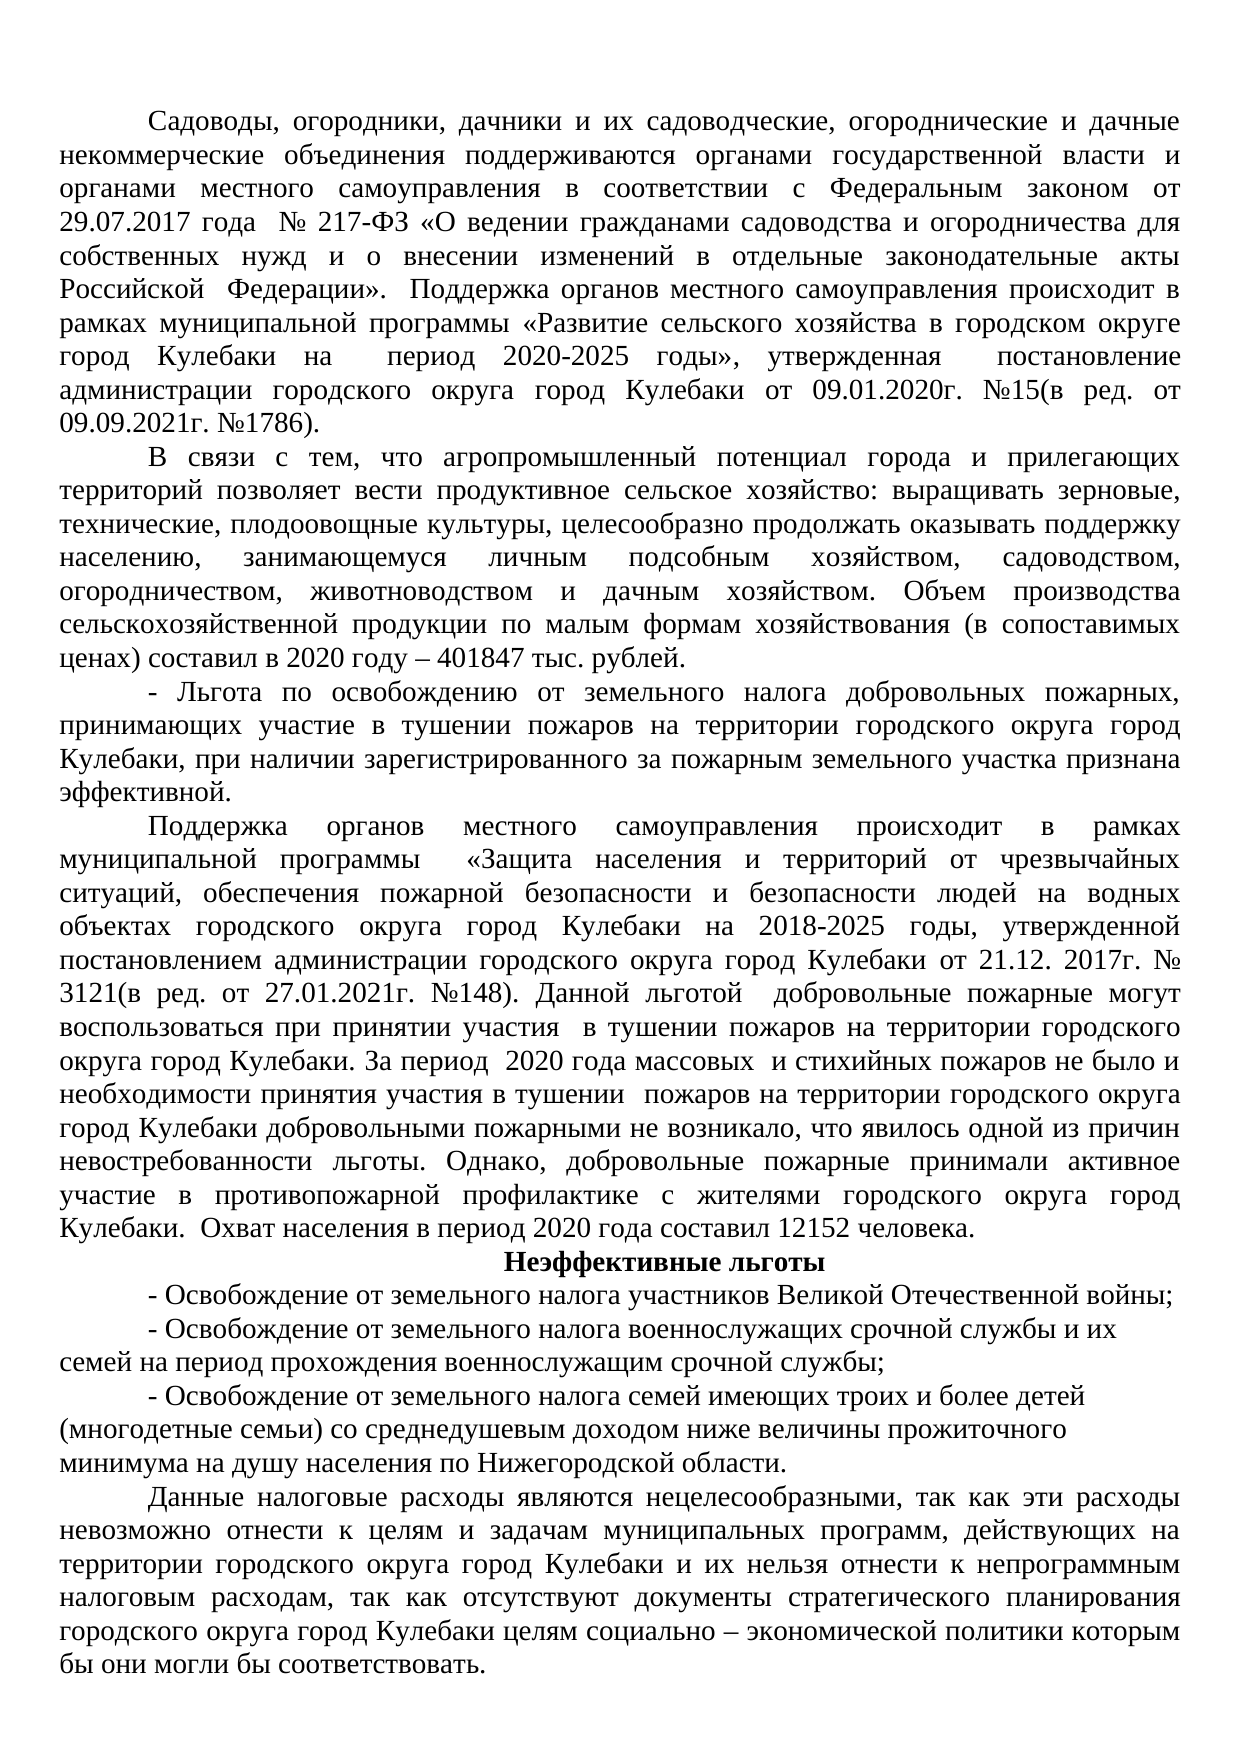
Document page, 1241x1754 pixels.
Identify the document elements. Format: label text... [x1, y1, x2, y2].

text - Льгота по освобождению от земельного налога добровольных пожарных, принимающих участие в тушении пожаров на территории городского округа город Кулебаки, при наличии зарегистрированного за пожарным земельного участка признана эффективной. [59, 674, 1181, 808]
text - Освобождение от земельного налога военнослужащих срочной службы и их семей на период прохождения военнослужащим срочной службы; [59, 1311, 1181, 1378]
text Поддержка органов местного самоуправления происходит в рамках муниципальной программы «Защита населения и территорий от чрезвычайных ситуаций, обеспечения пожарной безопасности и безопасности людей на водных объектах городского округа город Кулебаки на 2018-2025 годы, утвержденной постановлением администрации городского округа город Кулебаки от 21.12. 2017г. № 3121(в ред. от 27.01.2021г. №148). Данной льготой добровольные пожарные могут воспользоваться при принятии участия в тушении пожаров на территории городского округа город Кулебаки. За период 2020 года массовых и стихийных пожаров не было и необходимости принятия участия в тушении пожаров на территории городского округа город Кулебаки добровольными пожарными не возникало, что явилось одной из причин невостребованности льготы. Однако, добровольные пожарные принимали активное участие в противопожарной профилактике с жителями городского округа город Кулебаки. Охват населения в период 2020 года составил 12152 человека. [59, 808, 1181, 1244]
text Неэффективные льготы [148, 1244, 1181, 1277]
text В связи с тем, что агропромышленный потенциал города и прилегающих территорий позволяет вести продуктивное сельское хозяйство: выращивать зерновые, технические, плодоовощные культуры, целесообразно продолжать оказывать поддержку населению, занимающемуся личным подсобным хозяйством, садоводством, огородничеством, животноводством и дачным хозяйством. Объем производства сельскохозяйственной продукции по малым формам хозяйствования (в сопоставимых ценах) составил в 2020 году – 401847 тыс. рублей. [59, 439, 1181, 674]
text Данные налоговые расходы являются нецелесообразными, так как эти расходы невозможно отнести к целям и задачам муниципальных программ, действующих на территории городского округа город Кулебаки и их нельзя отнести к непрограммным налоговым расходам, так как отсутствуют документы стратегического планирования городского округа город Кулебаки целям социально – экономической политики которым бы они могли бы соответствовать. [59, 1479, 1181, 1680]
text - Освобождение от земельного налога семей имеющих троих и более детей (многодетные семьи) со среднедушевым доходом ниже величины прожиточного минимума на душу населения по Нижегородской области. [59, 1378, 1181, 1479]
text Садоводы, огородники, дачники и их садоводческие, огороднические и дачные некоммерческие объединения поддерживаются органами государственной власти и органами местного самоуправления в соответствии с Федеральным законом от 29.07.2017 года № 217-ФЗ «О ведении гражданами садоводства и огородничества для собственных нужд и о внесении изменений в отдельные законодательные акты Российской Федерации». Поддержка органов местного самоуправления происходит в рамках муниципальной программы «Развитие сельского хозяйства в городском округе город Кулебаки на период 2020-2025 годы», утвержденная постановление администрации городского округа город Кулебаки от 09.01.2020г. №15(в ред. от 09.09.2021г. №1786). [59, 103, 1181, 439]
text - Освобождение от земельного налога участников Великой Отечественной войны; [59, 1277, 1181, 1311]
